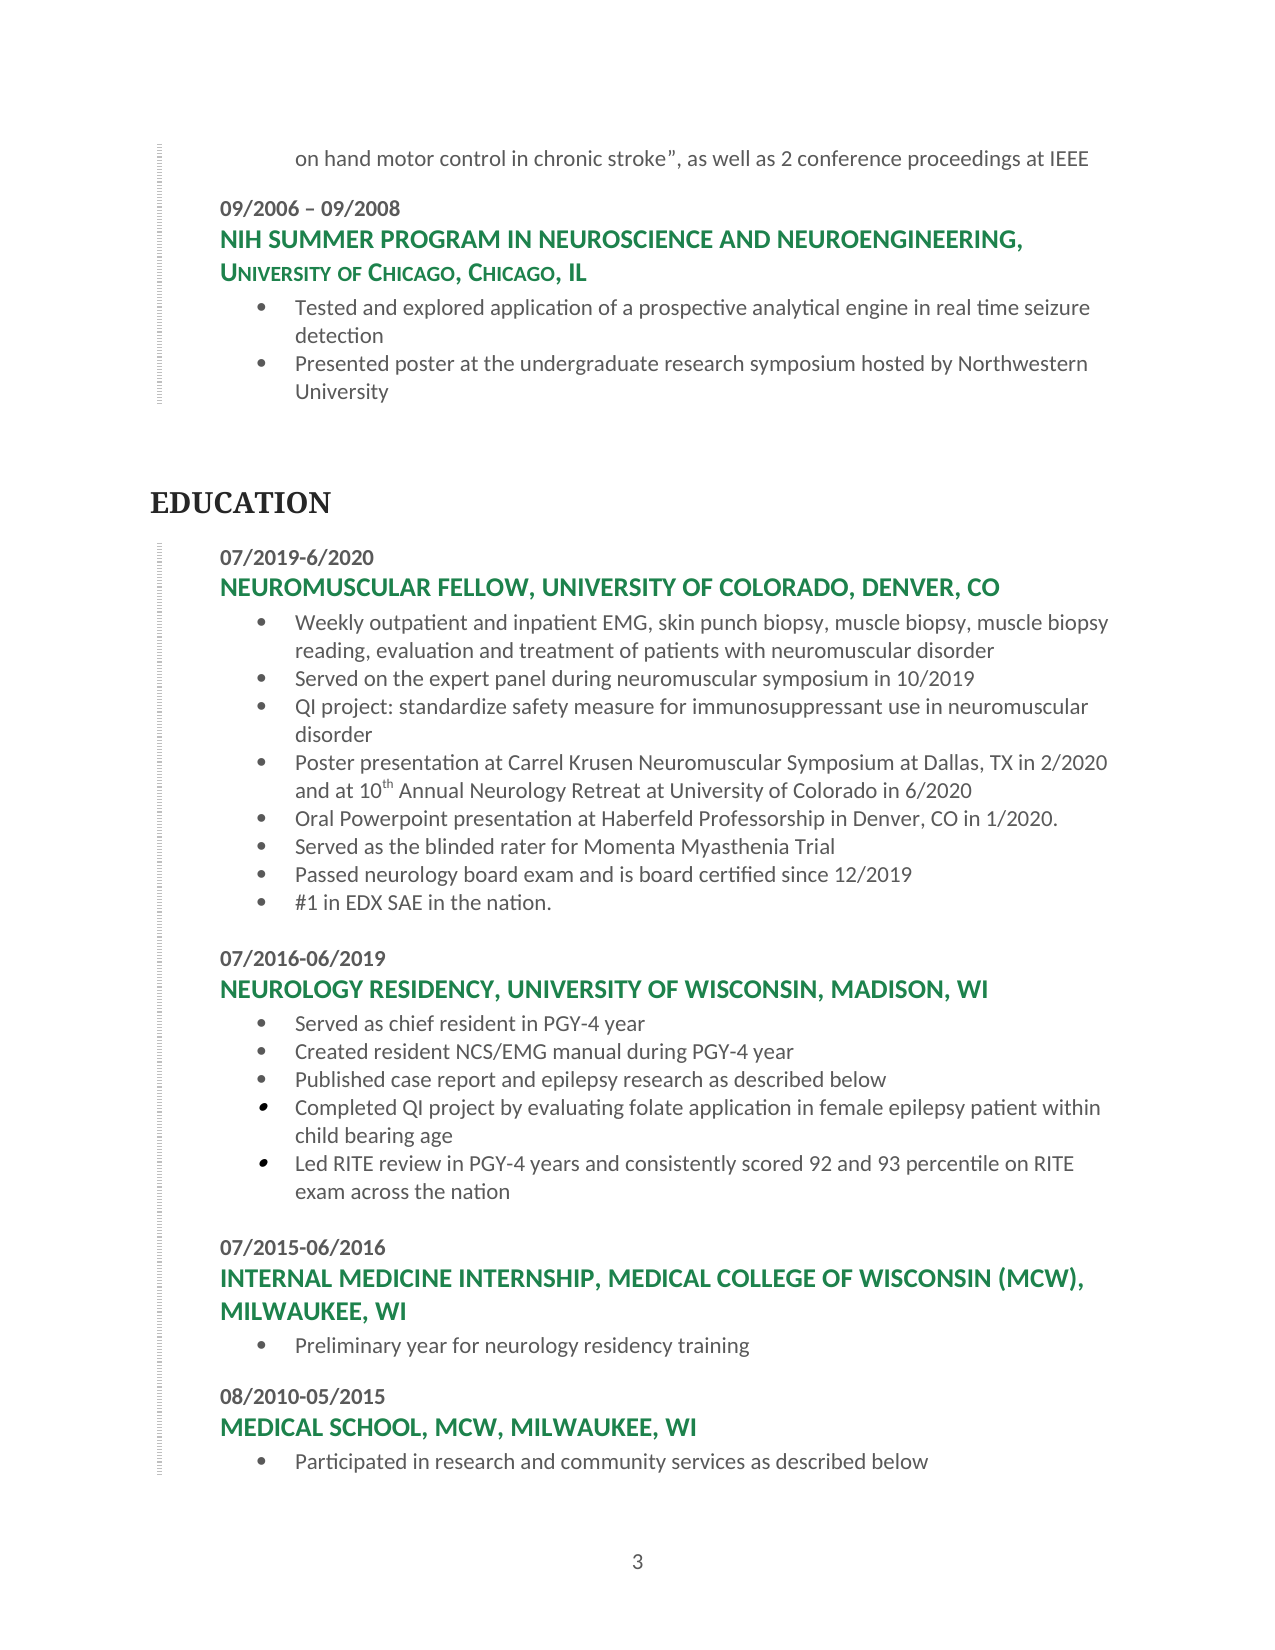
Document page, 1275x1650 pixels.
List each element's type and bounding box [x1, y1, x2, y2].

table_cell [150, 99, 1125, 1487]
